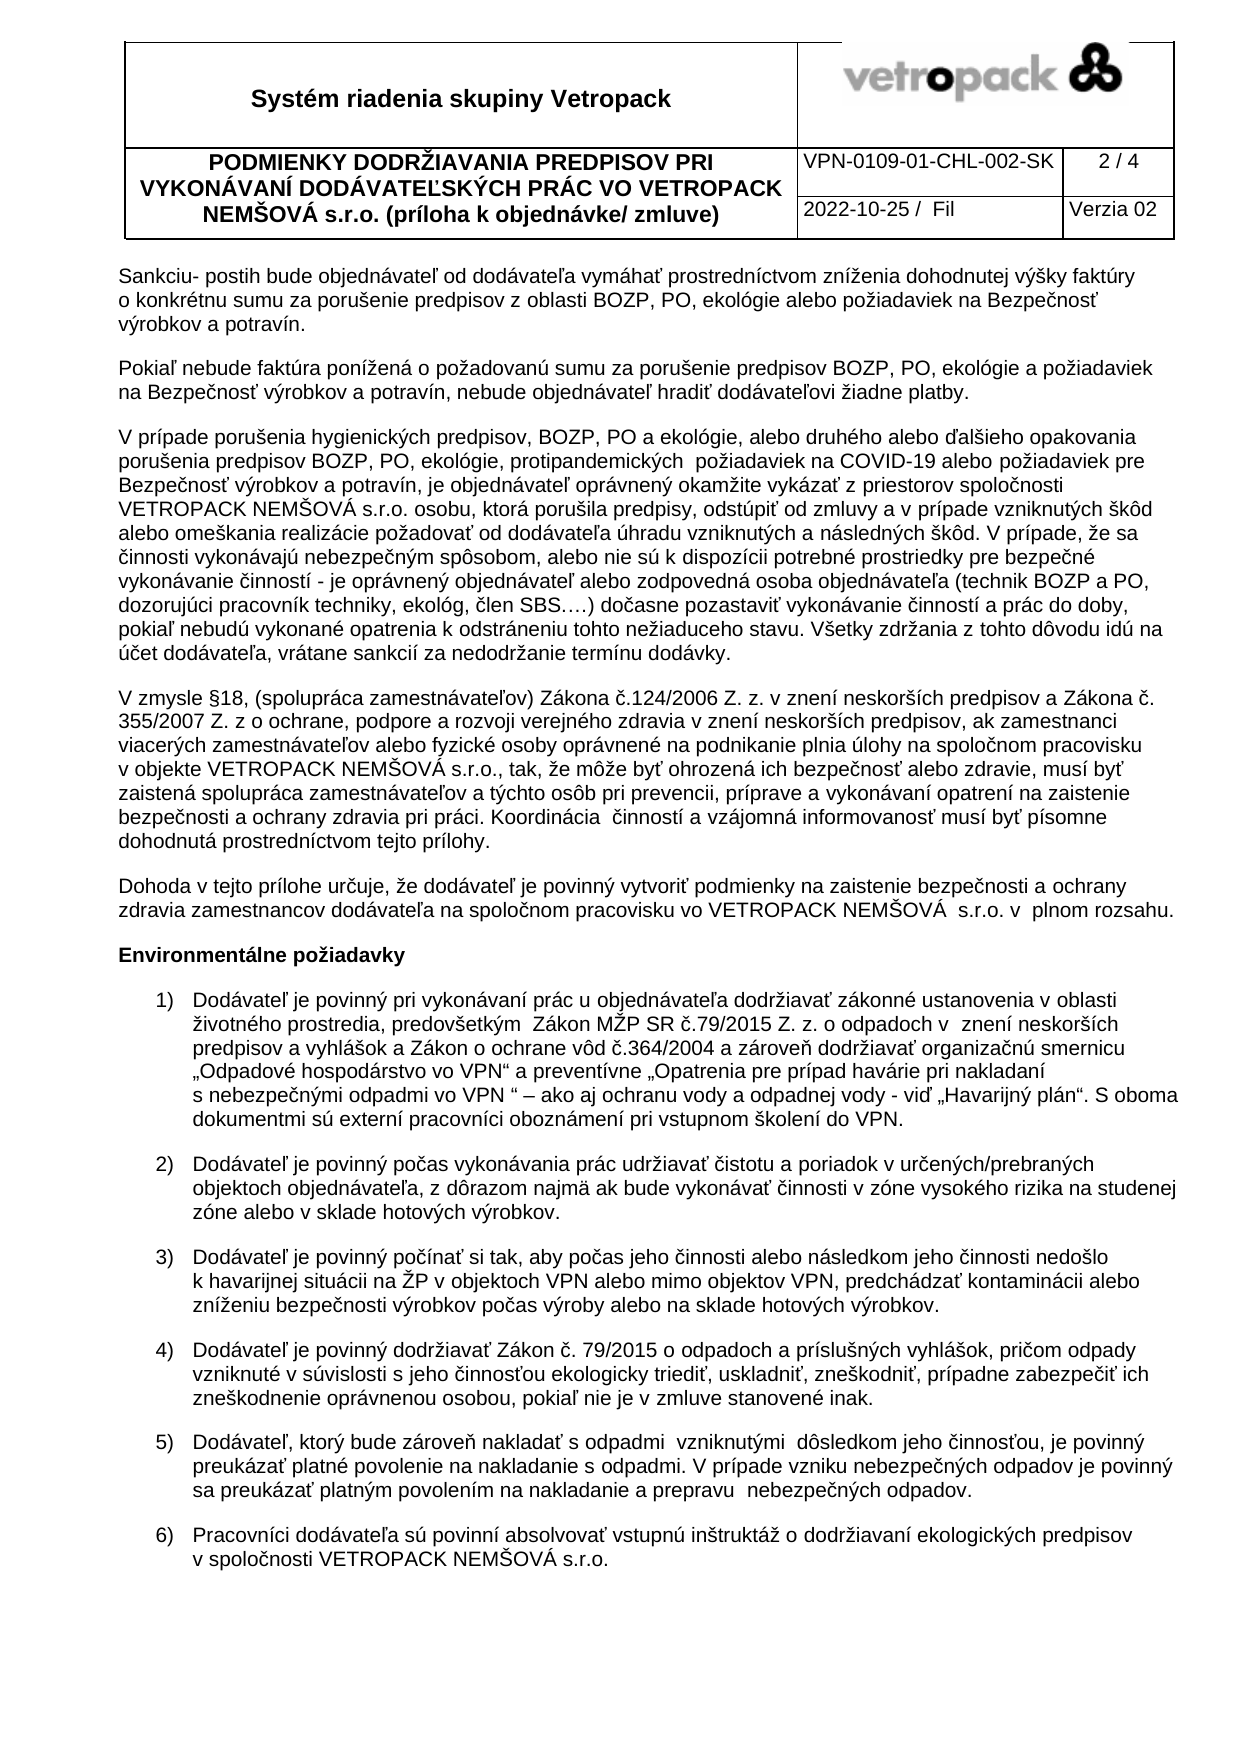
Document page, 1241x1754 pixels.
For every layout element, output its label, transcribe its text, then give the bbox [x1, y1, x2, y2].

list Pracovníci dodávateľa sú povinní absolvovať vstupnú inštruktáž o dodržiavaní ekologických predpisov v spoločnosti VETROPACK NEMŠOVÁ s.r.o. [155, 1523, 1181, 1571]
text Environmentálne požiadavky [118, 943, 1181, 967]
list Dodávateľ je povinný dodržiavať Zákon č. 79/2015 o odpadoch a príslušných vyhlášok, pričom odpady vzniknuté v súvislosti s jeho činnosťou ekologicky triediť, uskladniť, zneškodniť, prípadne zabezpečiť ich zneškodnenie oprávnenou osobou, pokiaľ nie je v zmluve stanovené inak. [155, 1337, 1181, 1409]
list Dodávateľ je povinný pri vykonávaní prác u objednávateľa dodržiavať zákonné ustanovenia v oblasti životného prostredia, predovšetkým Zákon MŽP SR č.79/2015 Z. z. o odpadoch v znení neskorších predpisov a vyhlášok a Zákon o ochrane vôd č.364/2004 a zároveň dodržiavať organizačnú smernicu „Odpadové hospodárstvo vo VPN“ a preventívne „Opatrenia pre prípad havárie pri nakladaní s nebezpečnými odpadmi vo VPN “ – ako aj ochranu vody a odpadnej vody - viď „Havarijný plán“. S oboma dokumentmi sú externí pracovníci oboznámení pri vstupnom školení do VPN. [155, 987, 1181, 1131]
text Dohoda v tejto prílohe určuje, že dodávateľ je povinný vytvoriť podmienky na zaistenie bezpečnosti a ochrany zdravia zamestnancov dodávateľa na spoločnom pracovisku vo VETROPACK NEMŠOVÁ s.r.o. v plnom rozsahu. [118, 874, 1181, 922]
list Dodávateľ je povinný počínať si tak, aby počas jeho činnosti alebo následkom jeho činnosti nedošlo k havarijnej situácii na ŽP v objektoch VPN alebo mimo objektov VPN, predchádzať kontaminácii alebo zníženiu bezpečnosti výrobkov počas výroby alebo na sklade hotových výrobkov. [155, 1245, 1181, 1317]
list Dodávateľ je povinný počas vykonávania prác udržiavať čistotu a poriadok v určených/prebraných objektoch objednávateľa, z dôrazom najmä ak bude vykonávať činnosti v zóne vysokého rizika na studenej zóne alebo v sklade hotových výrobkov. [155, 1152, 1181, 1224]
text V zmysle §18, (spolupráca zamestnávateľov) Zákona č.124/2006 Z. z. v znení neskorších predpisov a Zákona č. 355/2007 Z. z o ochrane, podpore a rozvoji verejného zdravia v znení neskorších predpisov, ak zamestnanci viacerých zamestnávateľov alebo fyzické osoby oprávnené na podnikanie plnia úlohy na spoločnom pracovisku v objekte VETROPACK NEMŠOVÁ s.r.o., tak, že môže byť ohrozená ich bezpečnosť alebo zdravie, musí byť zaistená spolupráca zamestnávateľov a týchto osôb pri prevencii, príprave a vykonávaní opatrení na zaistenie bezpečnosti a ochrany zdravia pri práci. Koordinácia činností a vzájomná informovanosť musí byť písomne dohodnutá prostredníctvom tejto prílohy. [118, 685, 1181, 853]
list Dodávateľ, ktorý bude zároveň nakladať s odpadmi vzniknutými dôsledkom jeho činnosťou, je povinný preukázať platné povolenie na nakladanie s odpadmi. V prípade vzniku nebezpečných odpadov je povinný sa preukázať platným povolením na nakladanie a prepravu nebezpečných odpadov. [155, 1430, 1181, 1502]
text V prípade porušenia hygienických predpisov, BOZP, PO a ekológie, alebo druhého alebo ďalšieho opakovania porušenia predpisov BOZP, PO, ekológie, protipandemických požiadaviek na COVID-19 alebo požiadaviek pre Bezpečnosť výrobkov a potravín, je objednávateľ oprávnený okamžite vykázať z priestorov spoločnosti VETROPACK NEMŠOVÁ s.r.o. osobu, ktorá porušila predpisy, odstúpiť od zmluvy a v prípade vzniknutých škôd alebo omeškania realizácie požadovať od dodávateľa úhradu vzniknutých a následných škôd. V prípade, že sa činnosti vykonávajú nebezpečným spôsobom, alebo nie sú k dispozícii potrebné prostriedky pre bezpečné vykonávanie činností - je oprávnený objednávateľ alebo zodpovedná osoba objednávateľa (technik BOZP a PO, dozorujúci pracovník techniky, ekológ, člen SBS.…) dočasne pozastaviť vykonávanie činností a prác do doby, pokiaľ nebudú vykonané opatrenia k odstráneniu tohto nežiaduceho stavu. Všetky zdržania z tohto dôvodu idú na účet dodávateľa, vrátane sankcií za nedodržanie termínu dodávky. [118, 425, 1181, 664]
text Pokiaľ nebude faktúra ponížená o požadovanú sumu za porušenie predpisov BOZP, PO, ekológie a požiadaviek na Bezpečnosť výrobkov a potravín, nebude objednávateľ hradiť dodávateľovi žiadne platby. [118, 356, 1181, 404]
text Sankciu- postih bude objednávateľ od dodávateľa vymáhať prostredníctvom zníženia dohodnutej výšky faktúry o konkrétnu sumu za porušenie predpisov z oblasti BOZP, PO, ekológie alebo požiadaviek na Bezpečnosť výrobkov a potravín. [118, 263, 1181, 335]
